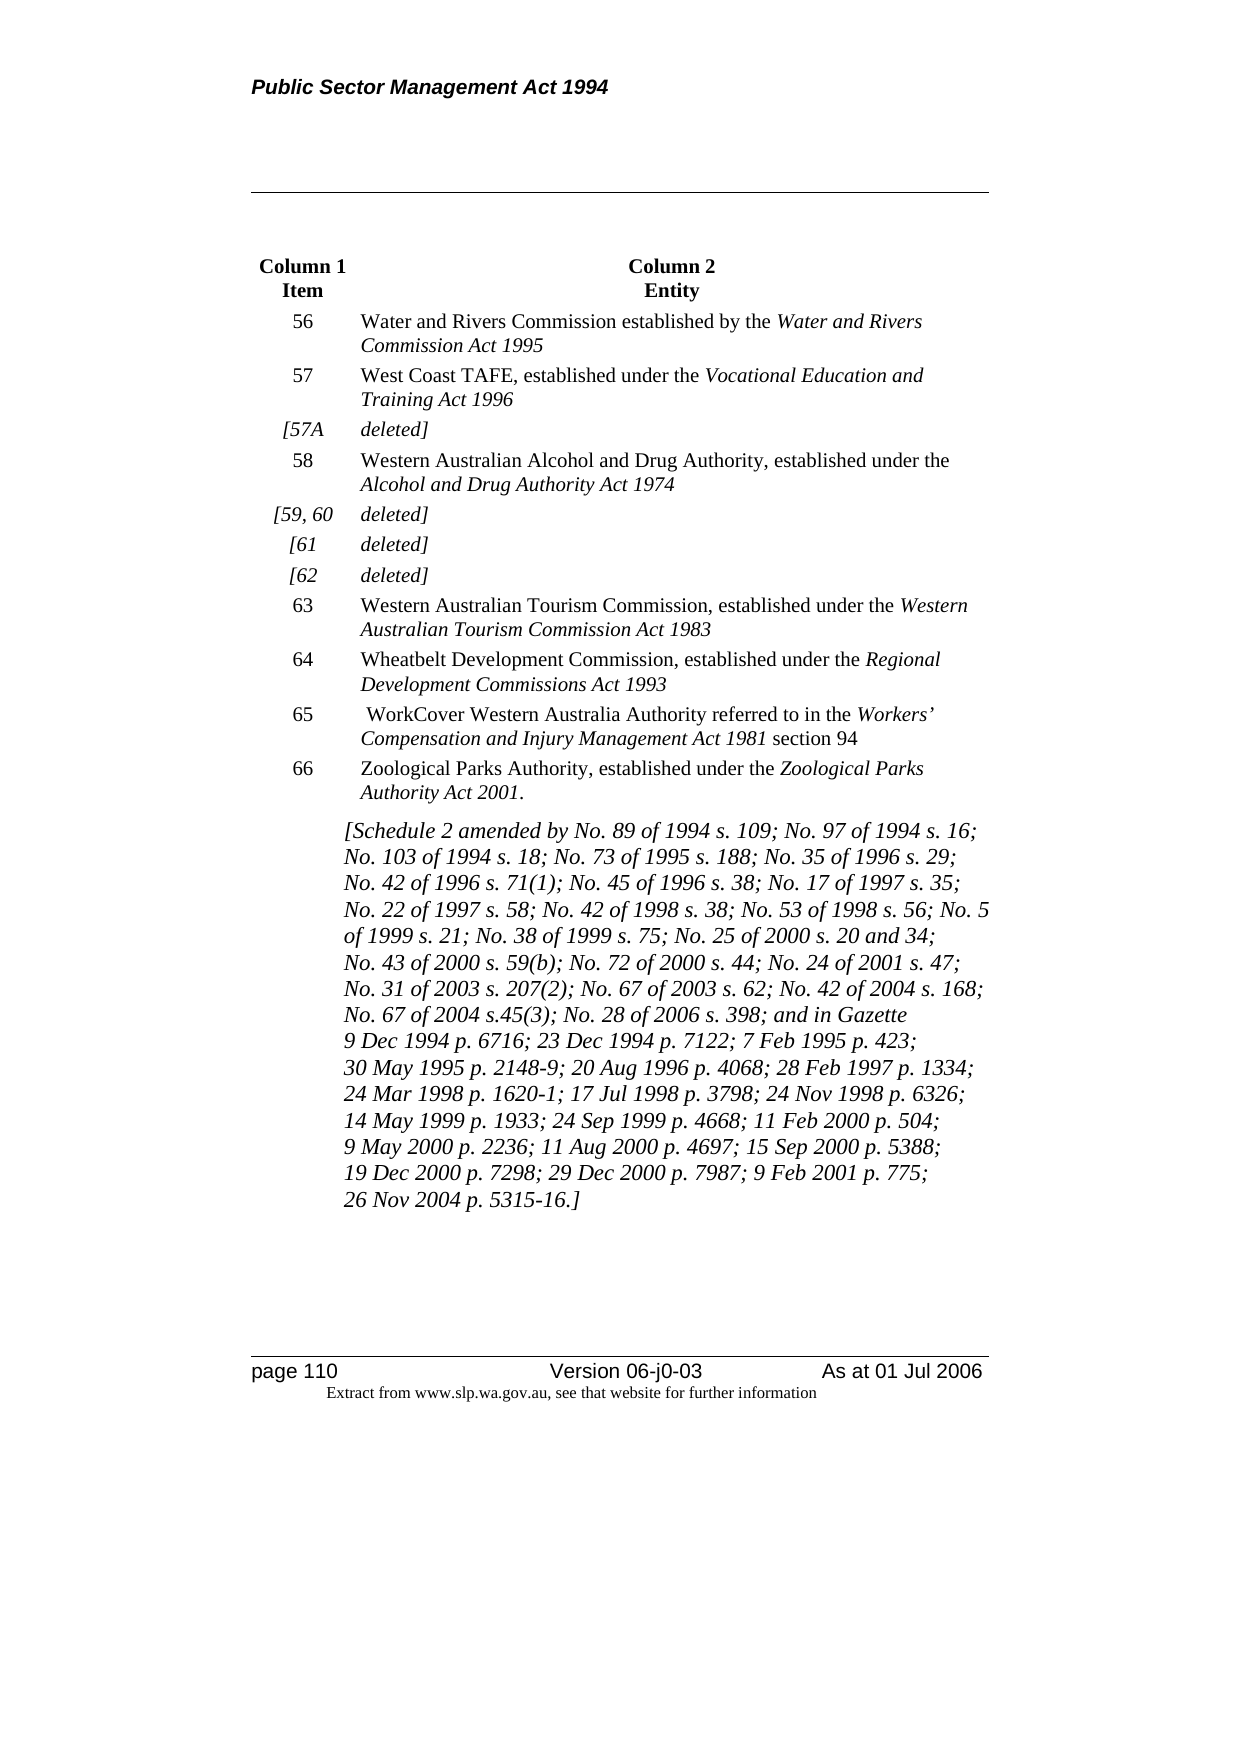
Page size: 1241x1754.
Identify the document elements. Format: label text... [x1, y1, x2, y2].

table_cell Western Australian Tourism Commission, established under the Western Australian Tourism Commission Act 1983 [354, 587, 989, 641]
table_cell WorkCover Western Australia Authority referred to in the Workers’ Compensation and Injury Management Act 1981 section 94 [354, 696, 989, 750]
table_cell 56 [251, 303, 354, 357]
table_cell Western Australian Alcohol and Drug Authority, established under the Alcohol and Drug Authority Act 1974 [354, 441, 989, 496]
table_cell Wheatbelt Development Commission, established under the Regional Development Commissions Act 1993 [354, 641, 989, 696]
table_cell Water and Rivers Commission established by the Water and Rivers Commission Act 1995 [354, 303, 989, 357]
table_cell [62 [251, 556, 354, 587]
table_cell 64 [251, 641, 354, 696]
table_cell 63 [251, 587, 354, 641]
table_cell 66 [251, 750, 354, 804]
table_header Column 1 Item [251, 248, 354, 302]
table_cell Zoological Parks Authority, established under the Zoological Parks Authority Act 2001. [354, 750, 989, 804]
table_cell [59, 60 [251, 496, 354, 526]
table_cell [61 [251, 526, 354, 556]
table_header Column 2 Entity [354, 248, 989, 302]
table_cell 57 [251, 357, 354, 411]
table_cell deleted] [354, 556, 989, 587]
table_cell [57A [251, 411, 354, 441]
table_cell West Coast TAFE, established under the Vocational Education and Training Act 1996 [354, 357, 989, 411]
table_cell deleted] [354, 526, 989, 556]
text [Schedule 2 amended by No. 89 of 1994 s. 109; No. 97 of 1994 s. 16; No. 103 of 1994 s. 18; No. 73 of 1995 s. 188; No. 35 of 1996 s. 29; No. 42 of 1996 s. 71(1); No. 45 of 1996 s. 38; No. 17 of 1997 s. 35; No. 22 of 1997 s. 58; No. 42 of 1998 s. 38; No. 53 of 1998 s. 56; No. 5 of 1999 s. 21; No. 38 of 1999 s. 75; No. 25 of 2000 s. 20 and 34; No. 43 of 2000 s. 59(b); No. 72 of 2000 s. 44; No. 24 of 2001 s. 47; No. 31 of 2003 s. 207(2); No. 67 of 2003 s. 62; No. 42 of 2004 s. 168; No. 67 of 2004 s.45(3); No. 28 of 2006 s. 398; and in Gazette 9 Dec 1994 p. 6716; 23 Dec 1994 p. 7122; 7 Feb 1995 p. 423; 30 May 1995 p. 2148-9; 20 Aug 1996 p. 4068; 28 Feb 1997 p. 1334; 24 Mar 1998 p. 1620-1; 17 Jul 1998 p. 3798; 24 Nov 1998 p. 6326; 14 May 1999 p. 1933; 24 Sep 1999 p. 4668; 11 Feb 2000 p. 504; 9 May 2000 p. 2236; 11 Aug 2000 p. 4697; 15 Sep 2000 p. 5388; 19 Dec 2000 p. 7298; 29 Dec 2000 p. 7987; 9 Feb 2001 p. 775; 26 Nov 2004 p. 5315-16.] [251, 817, 989, 1212]
table_cell 58 [251, 441, 354, 496]
table_cell deleted] [354, 496, 989, 526]
table_cell 65 [251, 696, 354, 750]
table_cell deleted] [354, 411, 989, 441]
